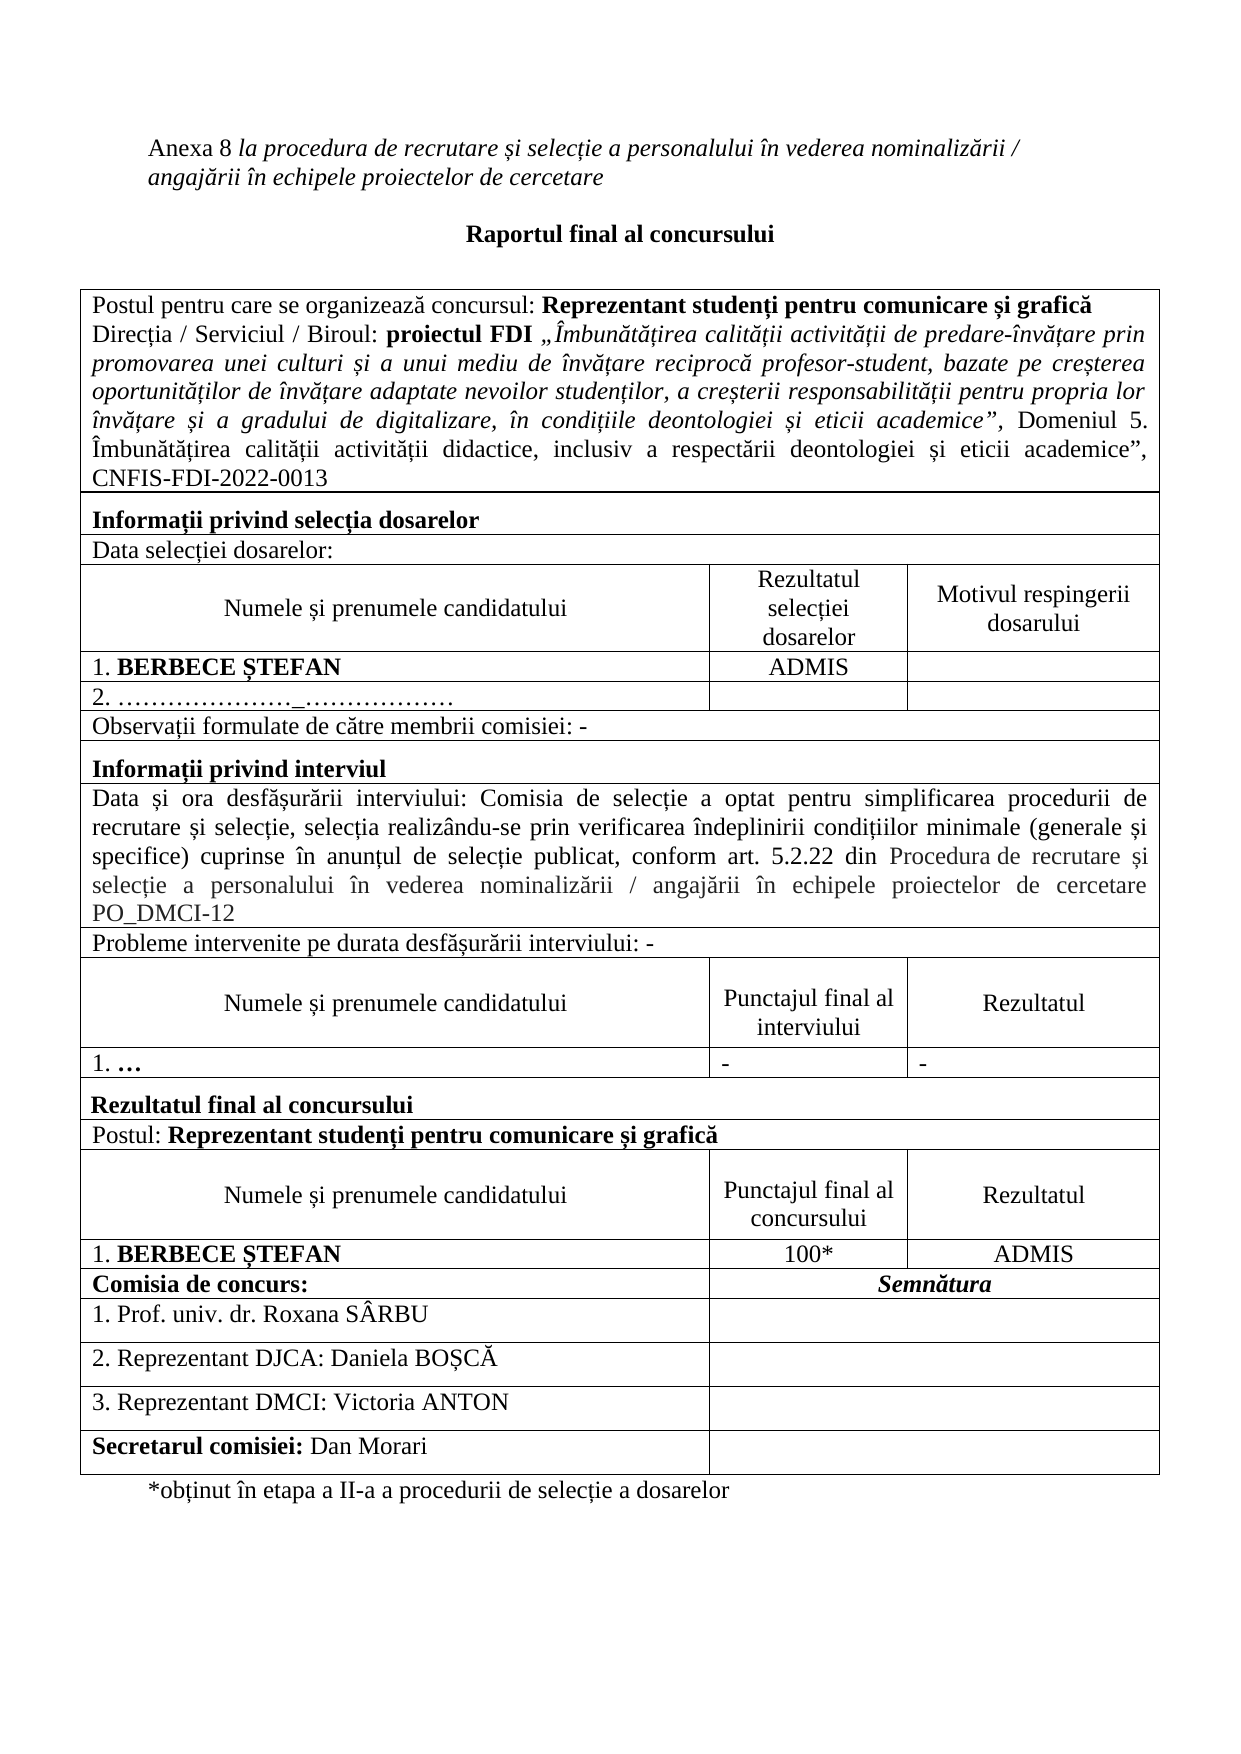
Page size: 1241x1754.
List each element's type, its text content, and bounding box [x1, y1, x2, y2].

table_cell 2. Reprezentant DJCA: Daniela BOȘCĂ [81, 1343, 709, 1386]
table_cell Postul: Reprezentant studenți pentru comunicare și grafică [81, 1120, 1159, 1149]
table_cell Secretarul comisiei: Dan Morari [81, 1431, 709, 1474]
table_cell Numele și prenumele candidatului [81, 1150, 709, 1238]
table_cell 2. …………………_……………… [81, 682, 709, 710]
table_cell Rezultatul [908, 958, 1159, 1047]
table_cell Semnătura [710, 1269, 1159, 1298]
text *obținut în etapa a II-a a procedurii de selecție a dosarelor [148, 1475, 1093, 1504]
table_cell Numele și prenumele candidatului [81, 565, 709, 651]
table_cell Motivul respingerii dosarului [908, 565, 1159, 651]
table_cell [710, 1343, 1159, 1386]
table_cell Punctajul final al concursului [710, 1150, 907, 1238]
table_cell Probleme intervenite pe durata desfășurării interviului: - [81, 928, 1159, 957]
table_cell [710, 682, 907, 710]
table_cell Data selecției dosarelor: [81, 535, 1159, 563]
table_cell 1. … [81, 1048, 709, 1077]
table_cell [908, 682, 1159, 710]
table_cell 1. BERBECE ȘTEFAN [81, 1240, 709, 1268]
table_cell ADMIS [908, 1240, 1159, 1268]
text Raportul final al concursului [148, 219, 1093, 248]
table_cell Informații privind selecția dosarelor [81, 493, 1159, 534]
table_header Postul pentru care se organizează concursul: Reprezentant studenți pentru comunicare și grafică Direcția / Serviciul / Biroul: proiectul FDI „Îmbunătățirea calității activității de predare-învățare prin promovarea unei culturi și a unui mediu de învățare reciprocă profesor-student, bazate pe creșterea oportunităților de învățare adaptate nevoilor studenților, a creșterii responsabilității pentru propria lor învățare și a gradului de digitalizare, în condițiile deontologiei și eticii academice”, Domeniul 5. Îmbunătățirea calității activității didactice, inclusiv a respectării deontologiei și eticii academice”, CNFIS-FDI-2022-0013 [81, 290, 1159, 491]
table_cell Comisia de concurs: [81, 1269, 709, 1298]
table_cell 100* [710, 1240, 907, 1268]
table_cell Rezultatul [908, 1150, 1159, 1238]
table_cell ADMIS [710, 652, 907, 681]
table_cell [710, 1387, 1159, 1430]
table_cell Rezultatul final al concursului [81, 1078, 1159, 1119]
table_cell - [908, 1048, 1159, 1077]
table_cell [710, 1431, 1159, 1474]
table_cell - [710, 1048, 907, 1077]
table_cell Punctajul final al interviului [710, 958, 907, 1047]
text Anexa 8 la procedura de recrutare și selecție a personalului în vederea nominalizării / angajării în echipele proiectelor de cercetare [148, 133, 1093, 190]
table_cell [908, 652, 1159, 681]
table_cell Rezultatul selecției dosarelor [710, 565, 907, 651]
table_cell Informații privind interviul [81, 741, 1159, 782]
table_cell 1. BERBECE ȘTEFAN [81, 652, 709, 681]
table_cell Numele și prenumele candidatului [81, 958, 709, 1047]
table_cell 1. Prof. univ. dr. Roxana SÂRBU [81, 1299, 709, 1342]
table_cell 3. Reprezentant DMCI: Victoria ANTON [81, 1387, 709, 1430]
table_cell Data și ora desfășurării interviului: Comisia de selecție a optat pentru simplificarea procedurii de recrutare și selecție, selecția realizându-se prin verificarea îndeplinirii condițiilor minimale (generale și specifice) cuprinse în anunțul de selecție publicat, conform art. 5.2.22 din Procedura de recrutare și selecție a personalului în vederea nominalizării / angajării în echipele proiectelor de cercetare PO_DMCI-12 [81, 784, 1159, 927]
table_cell Observații formulate de către membrii comisiei: - [81, 711, 1159, 740]
table_cell [710, 1299, 1159, 1342]
